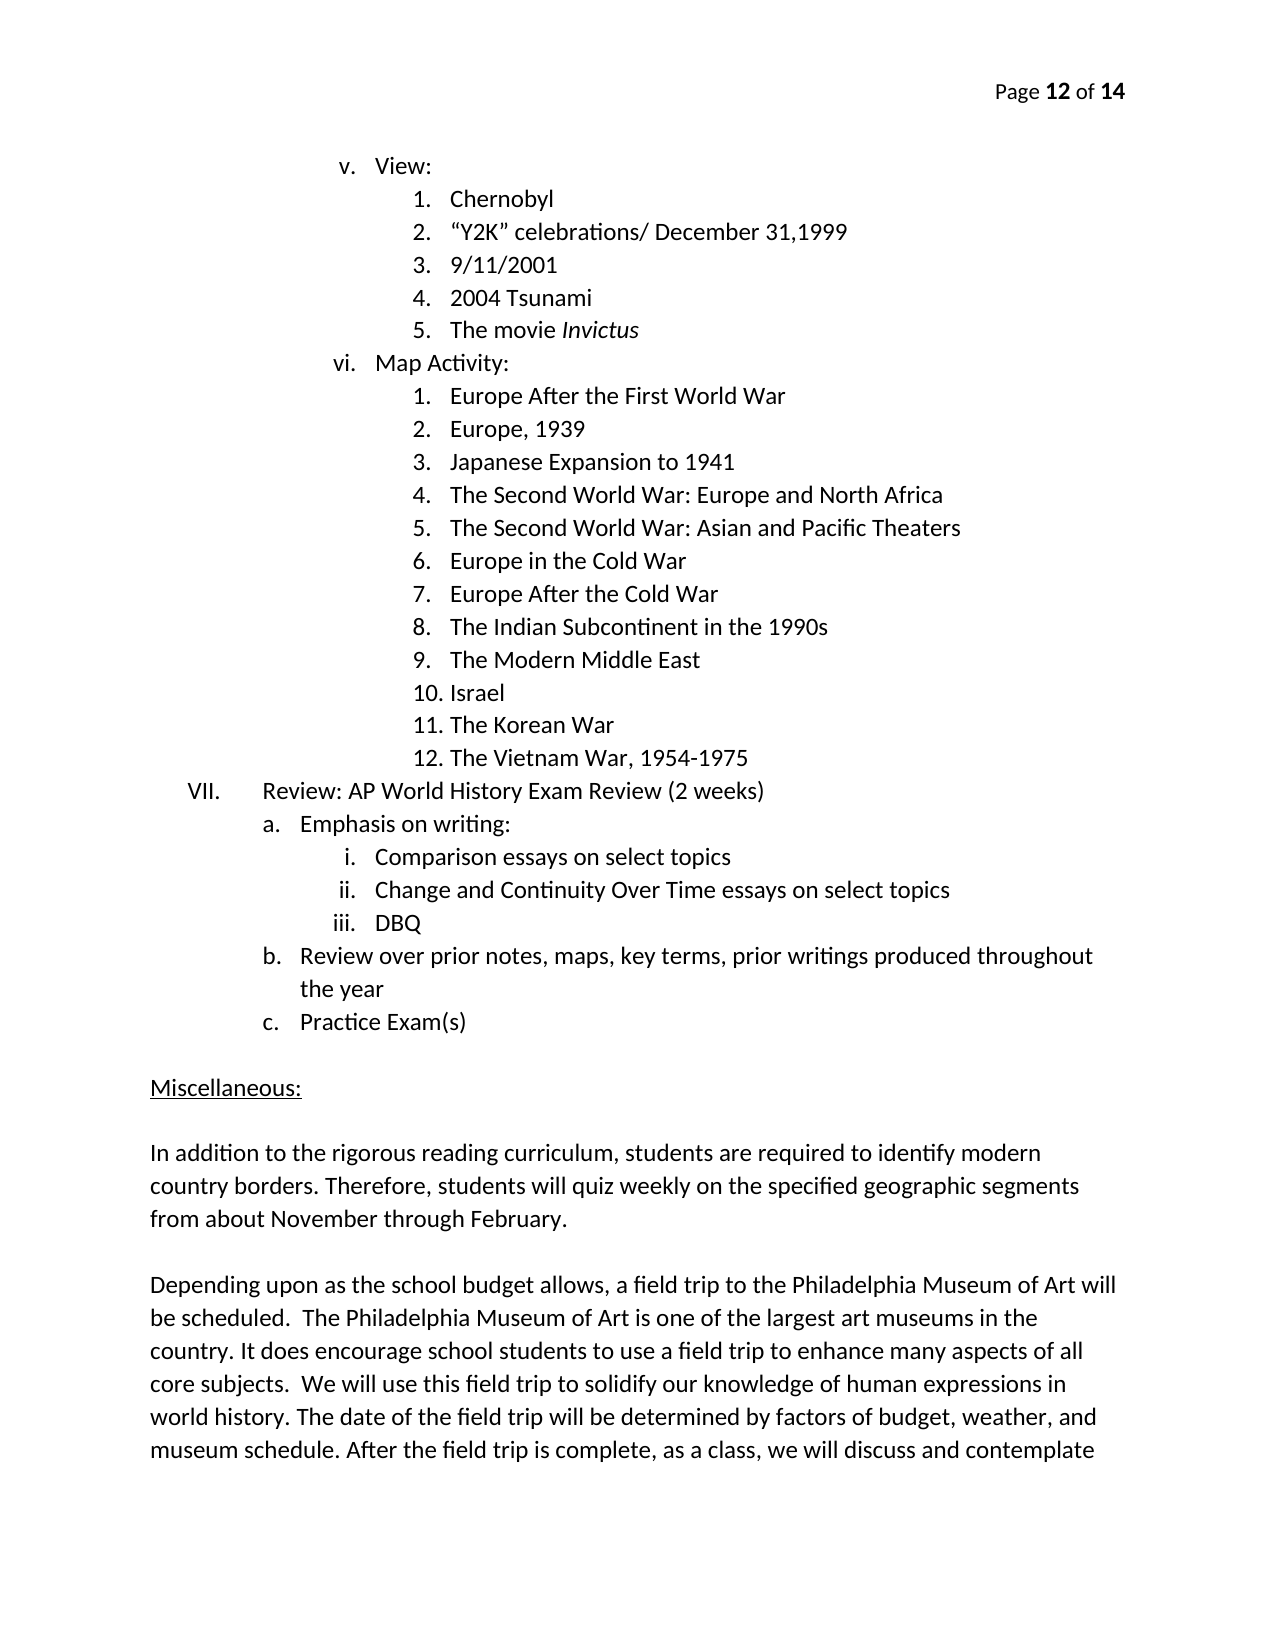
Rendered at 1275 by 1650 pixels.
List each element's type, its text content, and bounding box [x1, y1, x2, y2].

list The Second World War: Asian and Pacific Theaters [412, 512, 1125, 543]
list Europe, 1939 [412, 413, 1125, 444]
text In addition to the rigorous reading curriculum, students are required to identify modern country borders. Therefore, students will quiz weekly on the specified geographic segments from about November through February. [150, 1137, 1125, 1234]
list 2004 Tsunami [412, 282, 1125, 312]
list Practice Exam(s) [262, 1006, 1125, 1036]
list Change and Continuity Over Time essays on select topics [356, 874, 1125, 905]
list 9/11/2001 [412, 249, 1125, 279]
list “Y2K” celebrations/ December 31,1999 [412, 216, 1125, 246]
list Europe After the Cold War [412, 578, 1125, 608]
list The Vietnam War, 1954-1975 [412, 742, 1125, 773]
list The Indian Subcontinent in the 1990s [412, 611, 1125, 641]
list Map Activity: [356, 347, 1125, 378]
list The Second World War: Europe and North Africa [412, 479, 1125, 510]
text Miscellaneous: [150, 1072, 1125, 1102]
list Review over prior notes, maps, key terms, prior writings produced throughout the year [262, 940, 1125, 1003]
list Europe After the First World War [412, 380, 1125, 411]
list Chernobyl [412, 183, 1125, 213]
list The Korean War [412, 709, 1125, 740]
list The movie Invictus [412, 314, 1125, 345]
list Israel [412, 677, 1125, 707]
list Japanese Expansion to 1941 [412, 446, 1125, 477]
list View: [356, 150, 1125, 181]
list The Modern Middle East [412, 644, 1125, 674]
list Comparison essays on select topics [356, 841, 1125, 872]
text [150, 1269, 1125, 1464]
list Review: AP World History Exam Review (2 weeks) [187, 775, 1125, 806]
list DBQ [356, 907, 1125, 938]
list Emphasis on writing: [262, 808, 1125, 839]
list Europe in the Cold War [412, 545, 1125, 576]
